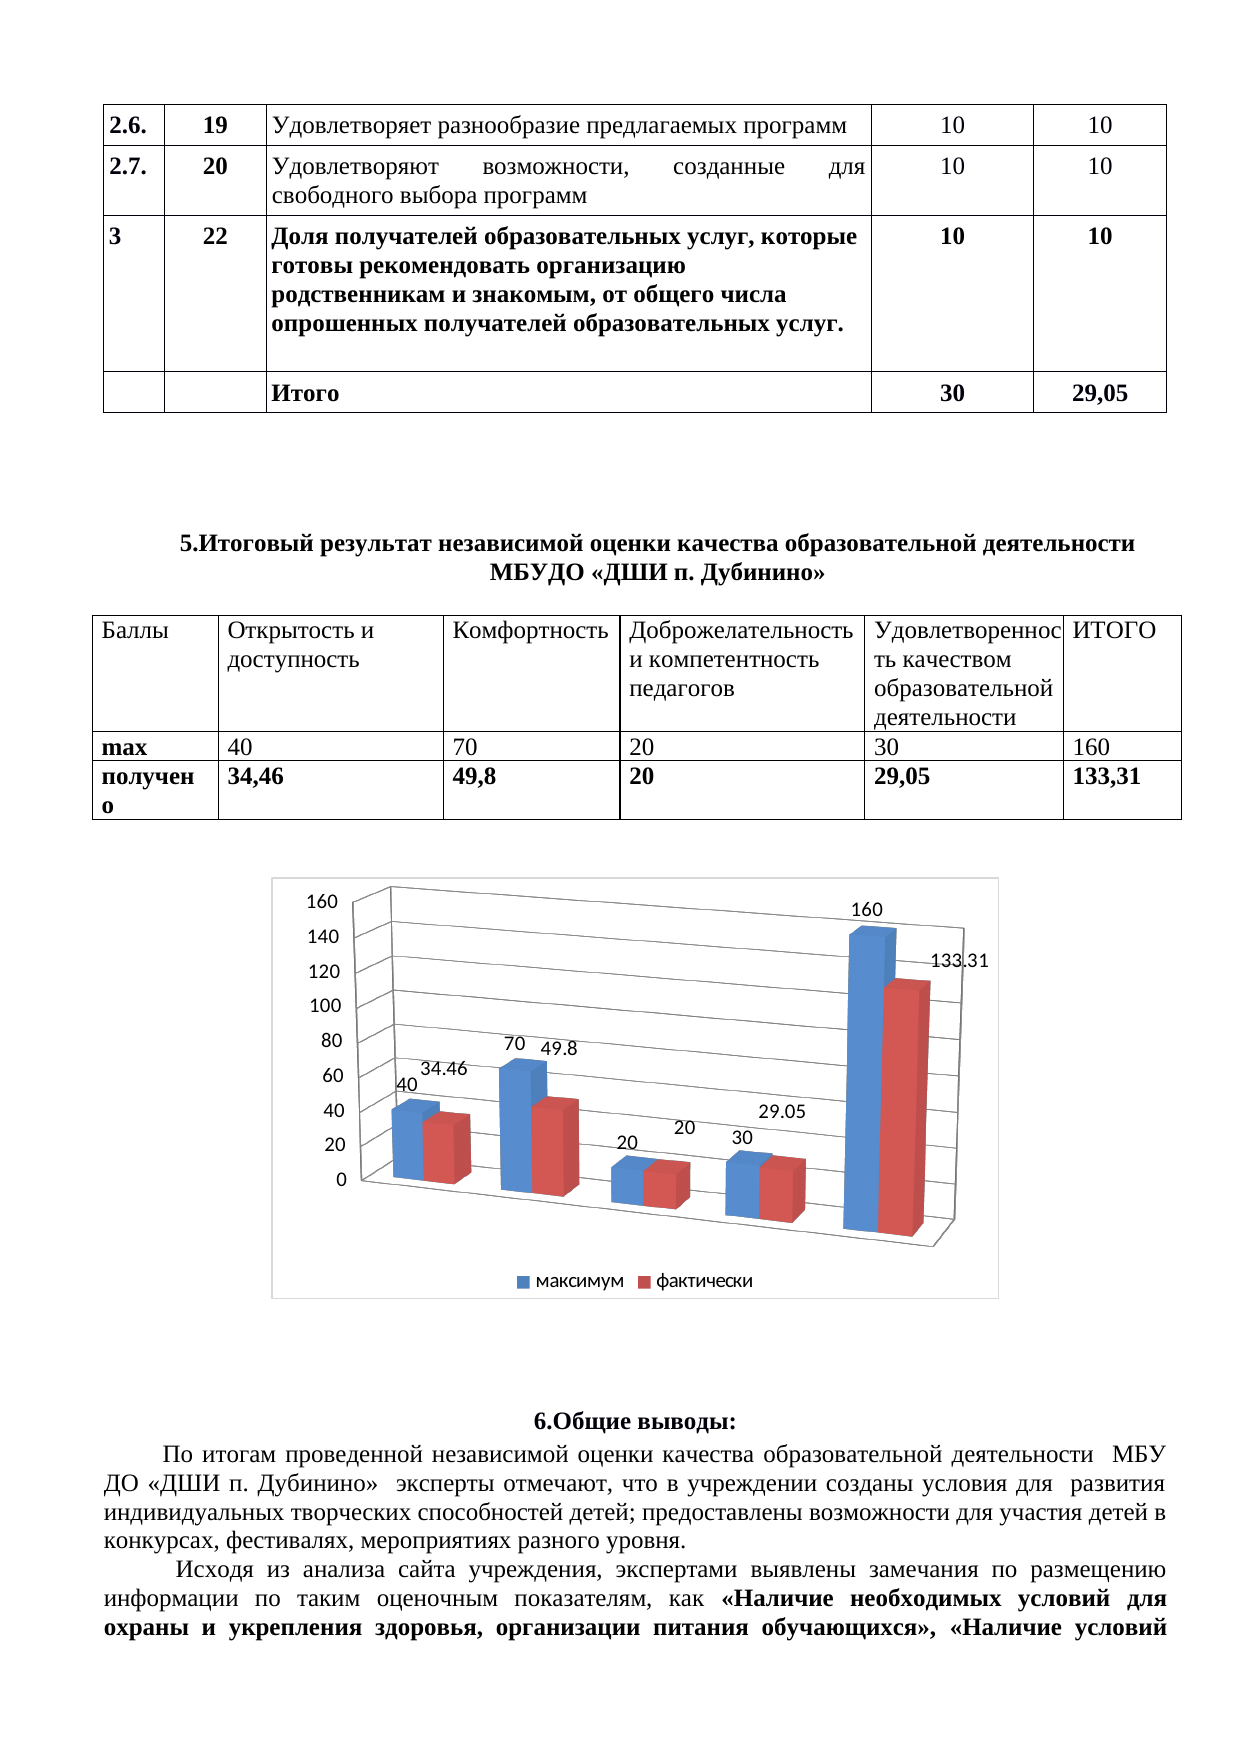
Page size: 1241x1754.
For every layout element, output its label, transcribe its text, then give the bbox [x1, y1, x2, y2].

table_cell 29,05 [865, 761, 1063, 819]
table_cell 30 [872, 372, 1033, 412]
table_cell 20 [621, 761, 864, 819]
table_cell 10 [872, 216, 1033, 371]
table_cell 20 [165, 146, 266, 215]
subtitle 6.Общие выводы: [103, 1406, 1167, 1435]
table_cell max [93, 732, 218, 760]
table_cell 10 [1034, 105, 1166, 145]
table_cell 40 [219, 732, 443, 760]
table_header Баллы [93, 616, 218, 731]
table_header ИТОГО [1064, 616, 1181, 731]
table_cell 70 [444, 732, 619, 760]
table_cell 10 [1034, 146, 1166, 215]
table_cell 2.6. [104, 105, 164, 145]
table_header Удовлетворенность качеством образовательной деятельности [865, 616, 1063, 731]
table_cell 133,31 [1064, 761, 1181, 819]
text 5.Итоговый результат независимой оценки качества образовательной деятельности МБУДО «ДШИ п. Дубинино» [148, 528, 1167, 586]
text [103, 1554, 1167, 1641]
table_cell 160 [1064, 732, 1181, 760]
table_cell 49,8 [444, 761, 619, 819]
table_cell 10 [872, 146, 1033, 215]
table_cell [165, 372, 266, 412]
table_cell получено [93, 761, 218, 819]
table_cell 10 [1034, 216, 1166, 371]
table_cell 34,46 [219, 761, 443, 819]
table_cell 2.7. [104, 146, 164, 215]
table_cell Удовлетворяет разнообразие предлагаемых программ [267, 105, 871, 145]
table_cell 10 [872, 105, 1033, 145]
table_cell Удовлетворяют возможности, созданные для свободного выбора программ [267, 146, 871, 215]
table_header Комфортность [444, 616, 619, 731]
table_cell Итого [267, 372, 871, 412]
table_cell 20 [621, 732, 864, 760]
table_header Доброжелательность и компетентность педагогов [621, 616, 864, 731]
table_header Открытость и доступность [219, 616, 443, 731]
table_cell 3 [104, 216, 164, 371]
table_cell 22 [165, 216, 266, 371]
table_cell 30 [865, 732, 1063, 760]
table_cell [104, 372, 164, 412]
table_cell 19 [165, 105, 266, 145]
table_cell Доля получателей образовательных услуг, которые готовы рекомендовать организацию родственникам и знакомым, от общего числа опрошенных получателей образовательных услуг. [267, 216, 871, 371]
text По итогам проведенной независимой оценки качества образовательной деятельности МБУ ДО «ДШИ п. Дубинино» эксперты отмечают, что в учреждении созданы условия для развития индивидуальных творческих способностей детей; предоставлены возможности для участия детей в конкурсах, фестивалях, мероприятиях разного уровня. [103, 1439, 1167, 1554]
table_cell 29,05 [1034, 372, 1166, 412]
